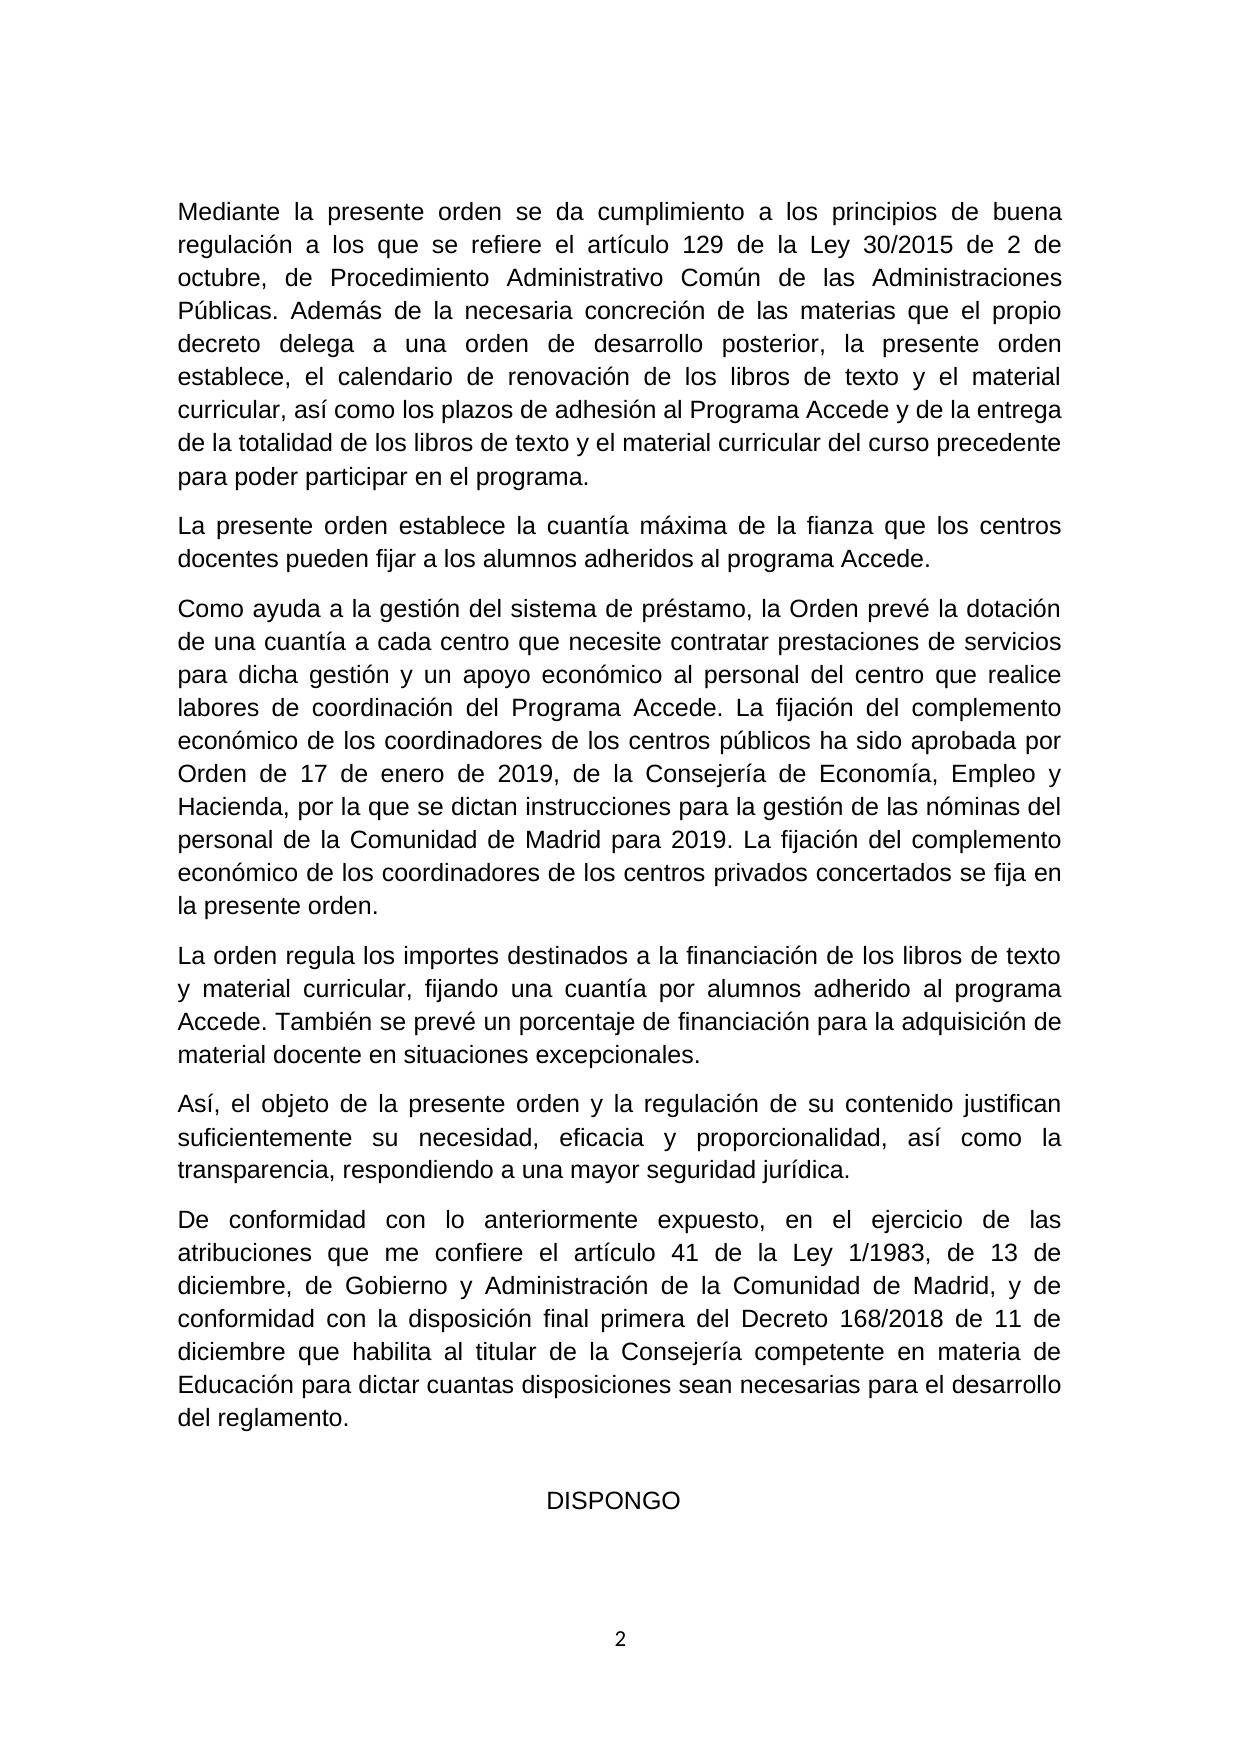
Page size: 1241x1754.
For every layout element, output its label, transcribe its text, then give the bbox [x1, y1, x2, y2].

text De conformidad con lo anteriormente expuesto, en el ejercicio de las atribuciones que me confiere el artículo 41 de la Ley 1/1983, de 13 de diciembre, de Gobierno y Administración de la Comunidad de Madrid, y de conformidad con la disposición final primera del Decreto 168/2018 de 11 de diciembre que habilita al titular de la Consejería competente en materia de Educación para dictar cuantas disposiciones sean necesarias para el desarrollo del reglamento. [177, 1205, 1063, 1432]
text Como ayuda a la gestión del sistema de préstamo, la Orden prevé la dotación de una cuantía a cada centro que necesite contratar prestaciones de servicios para dicha gestión y un apoyo económico al personal del centro que realice labores de coordinación del Programa Accede. La fijación del complemento económico de los coordinadores de los centros públicos ha sido aprobada por Orden de 17 de enero de 2019, de la Consejería de Economía, Empleo y Hacienda, por la que se dictan instrucciones para la gestión de las nóminas del personal de la Comunidad de Madrid para 2019. La fijación del complemento económico de los coordinadores de los centros privados concertados se fija en la presente orden. [177, 594, 1063, 920]
text Así, el objeto de la presente orden y la regulación de su contenido justifican suficientemente su necesidad, eficacia y proporcionalidad, así como la transparencia, respondiendo a una mayor seguridad jurídica. [177, 1089, 1063, 1184]
text La orden regula los importes destinados a la financiación de los libros de texto y material curricular, fijando una cuantía por alumnos adherido al programa Accede. También se prevé un porcentaje de financiación para la adquisición de material docente en situaciones excepcionales. [177, 941, 1063, 1068]
text DISPONGO [472, 1486, 1063, 1515]
text Mediante la presente orden se da cumplimiento a los principios de buena regulación a los que se refiere el artículo 129 de la Ley 30/2015 de 2 de octubre, de Procedimiento Administrativo Común de las Administraciones Públicas. Además de la necesaria concreción de las materias que el propio decreto delega a una orden de desarrollo posterior, la presente orden establece, el calendario de renovación de los libros de texto y el material curricular, así como los plazos de adhesión al Programa Accede y de la entrega de la totalidad de los libros de texto y el material curricular del curso precedente para poder participar en el programa. [177, 197, 1063, 490]
text La presente orden establece la cuantía máxima de la fianza que los centros docentes pueden fijar a los alumnos adheridos al programa Accede. [177, 511, 1063, 573]
